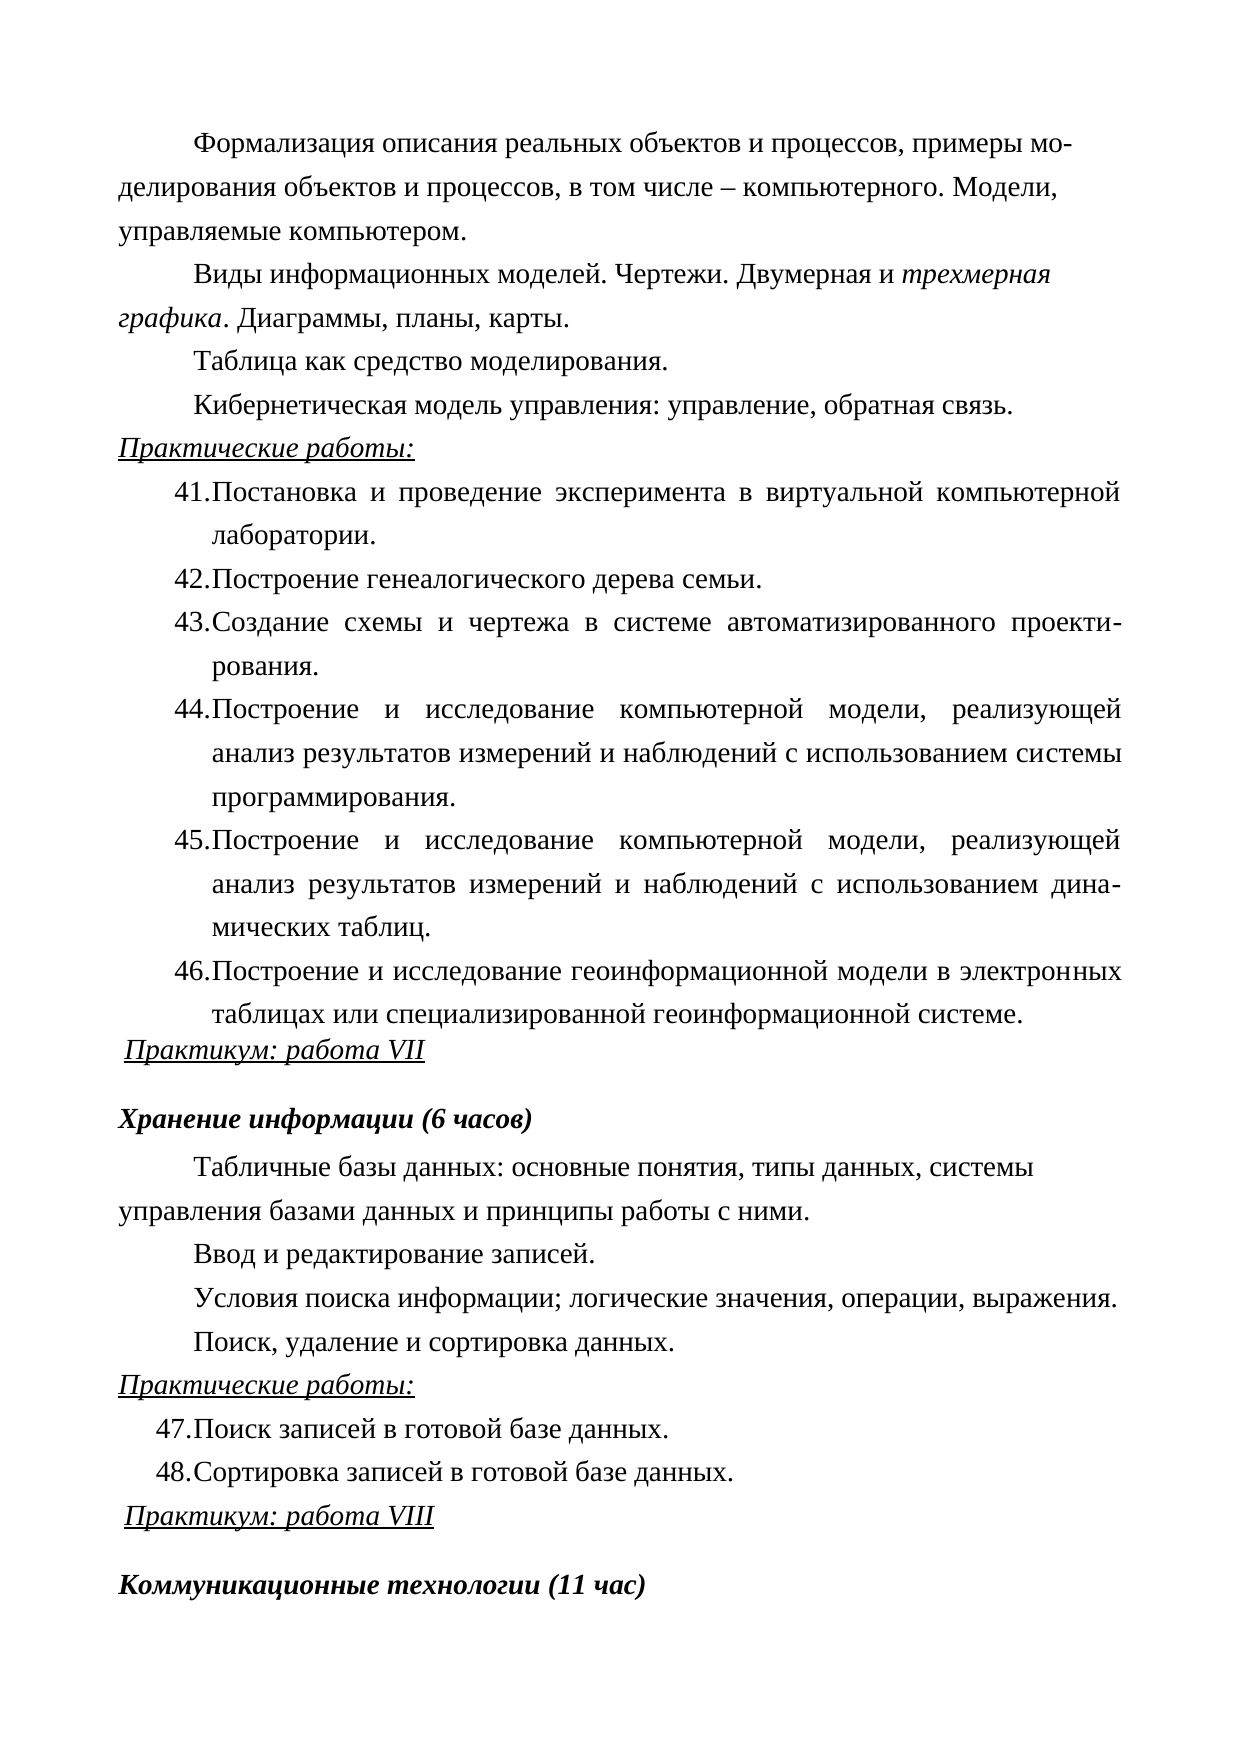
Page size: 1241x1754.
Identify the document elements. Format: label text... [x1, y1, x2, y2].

list Построение генеалогического дерева семьи. [174, 553, 1122, 597]
list Построение и исследование компьютерной модели, реализующей анализ результатов измерений и наблюдений с использованием динамических таблиц. [174, 815, 1121, 945]
list Создание схемы и чертежа в системе автоматизированного проектирования. [174, 597, 1122, 684]
text Виды информационных моделей. Чертежи. Двумерная и трехмерная графика. Диаграммы, планы, карты. [118, 249, 1092, 336]
list Построение и исследование геоинформационной модели в электронных таблицах или специализированной геоинформационной системе. [174, 945, 1122, 1032]
text Практикум: работа VII [124, 1032, 1122, 1066]
list Постановка и проведение эксперимента в виртуальной компьютерной лаборатории. [174, 466, 1121, 553]
text Поиск, удаление и сортировка данных. Практические работы: [118, 1316, 732, 1403]
text Коммуникационные технологии (11 час) [118, 1567, 1122, 1601]
text Формализация описания реальных объектов и процессов, примеры моделирования объектов и процессов, в том числе – компьютерного. Модели, управляемые компьютером. [118, 118, 1122, 249]
text Хранение информации (6 часов) [118, 1102, 1122, 1135]
text Кибернетическая модель управления: управление, обратная связь. Практические работы: [118, 379, 1062, 466]
text Условия поиска информации; логические значения, операции, выражения. [118, 1273, 1122, 1316]
list Поиск записей в готовой базе данных. [156, 1403, 1122, 1447]
text Ввод и редактирование записей. [193, 1229, 1122, 1273]
text Табличные базы данных: основные понятия, типы данных, системы управления базами данных и принципы работы с ними. [118, 1142, 1092, 1229]
list Построение и исследование компьютерной модели, реализующей анализ результатов измерений и наблюдений с использованием системы программирования. [174, 684, 1122, 815]
list Сортировка записей в готовой базе данных. Практикум: работа VIII [124, 1447, 792, 1534]
text Таблица как средство моделирования. [193, 336, 1122, 379]
